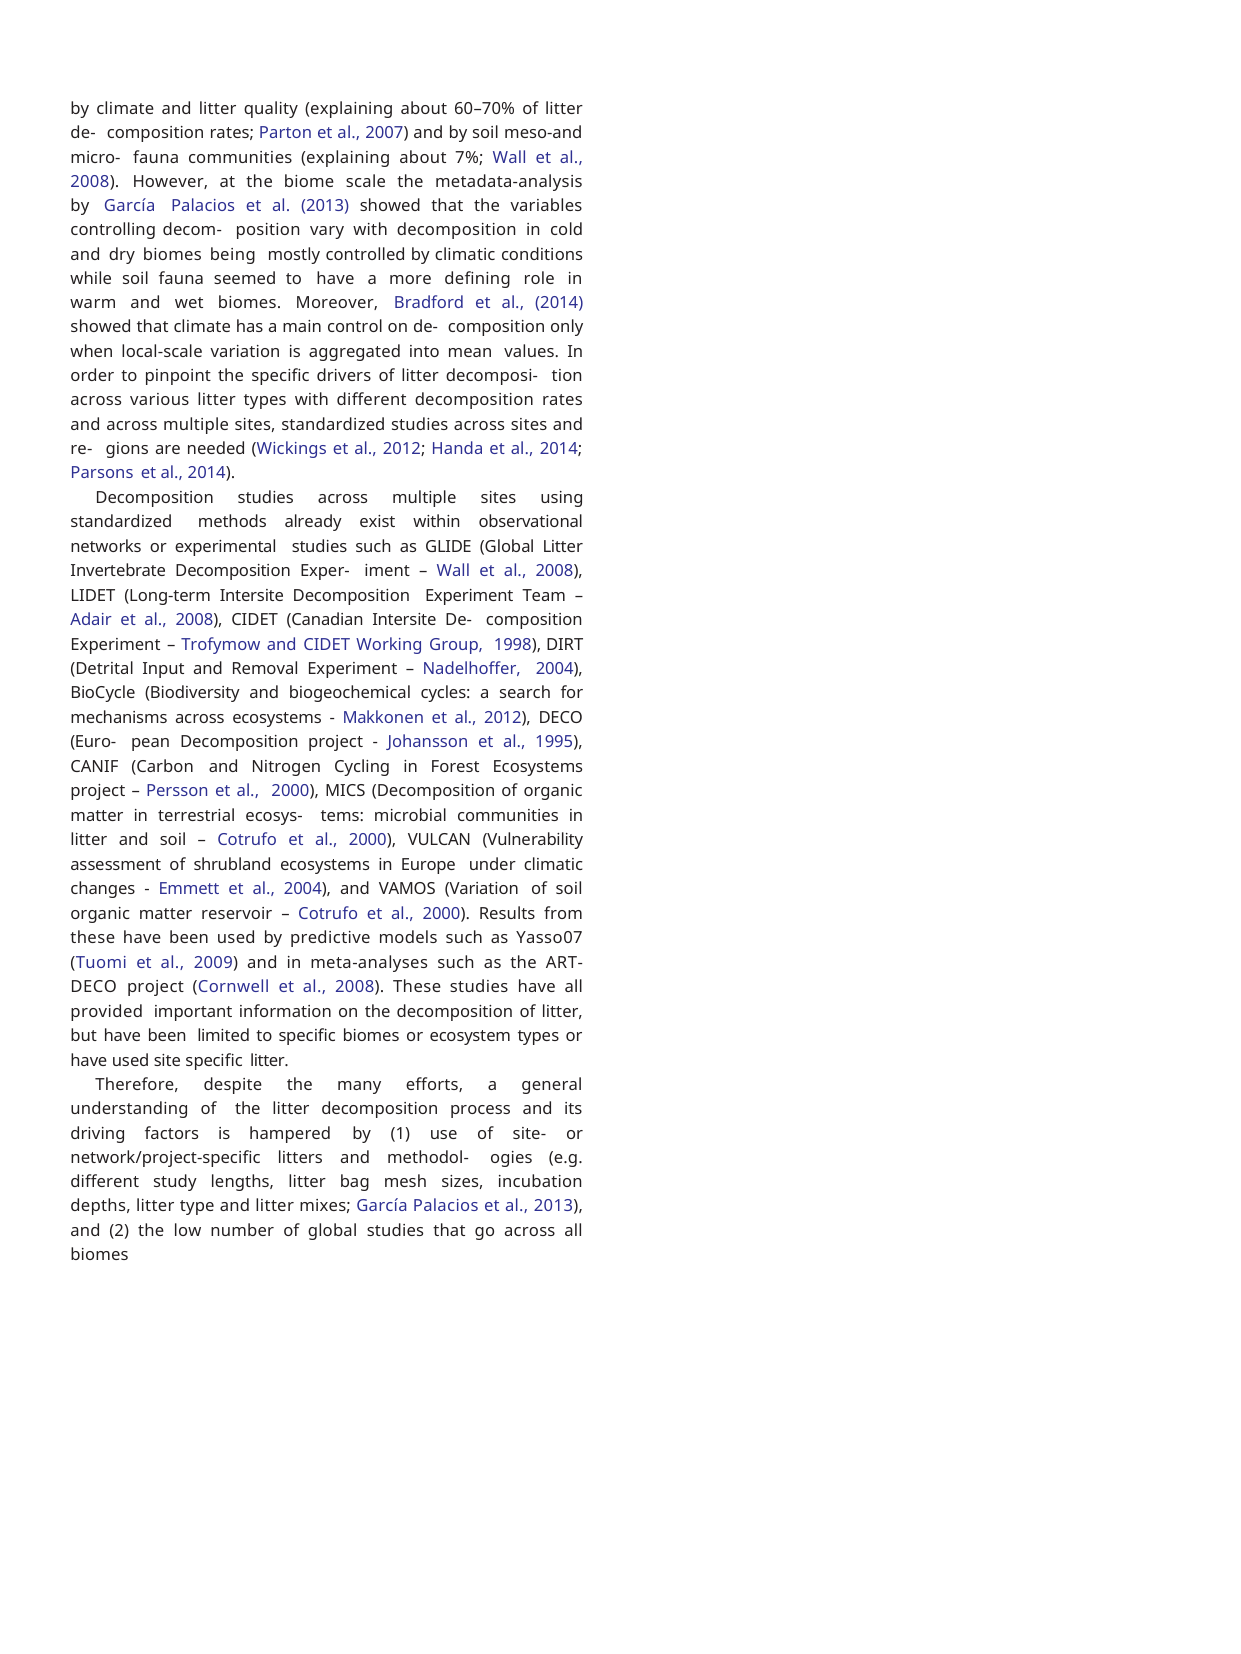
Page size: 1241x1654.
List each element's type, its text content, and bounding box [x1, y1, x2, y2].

text by climate and litter quality (explaining about 60–70% of litter de- composition rates; Parton et al., 2007) and by soil meso-and micro- fauna communities (explaining about 7%; Wall et al., 2008). However, at the biome scale the metadata-analysis by García Palacios et al. (2013) showed that the variables controlling decom- position vary with decomposition in cold and dry biomes being mostly controlled by climatic conditions while soil fauna seemed to have a more deﬁning role in warm and wet biomes. Moreover, Bradford et al., (2014) showed that climate has a main control on de- composition only when local-scale variation is aggregated into mean values. In order to pinpoint the speciﬁc drivers of litter decomposi- tion across various litter types with different decomposition rates and across multiple sites, standardized studies across sites and re- gions are needed (Wickings et al., 2012; Handa et al., 2014; Parsons et al., 2014). [70, 97, 583, 483]
text Therefore, despite the many efforts, a general understanding of the litter decomposition process and its driving factors is hampered by (1) use of site- or network/project-speciﬁc litters and methodol- ogies (e.g. different study lengths, litter bag mesh sizes, incubation depths, litter type and litter mixes; García Palacios et al., 2013), and (2) the low number of global studies that go across all biomes [70, 1073, 583, 1265]
text Decomposition studies across multiple sites using standardized methods already exist within observational networks or experimental studies such as GLIDE (Global Litter Invertebrate Decomposition Exper- iment – Wall et al., 2008), LIDET (Long-term Intersite Decomposition Experiment Team – Adair et al., 2008), CIDET (Canadian Intersite De- composition Experiment – Trofymow and CIDET Working Group, 1998), DIRT (Detrital Input and Removal Experiment – Nadelhoffer, 2004), BioCycle (Biodiversity and biogeochemical cycles: a search for mechanisms across ecosystems - Makkonen et al., 2012), DECO (Euro- pean Decomposition project - Johansson et al., 1995), CANIF (Carbon and Nitrogen Cycling in Forest Ecosystems project – Persson et al., 2000), MICS (Decomposition of organic matter in terrestrial ecosys- tems: microbial communities in litter and soil – Cotrufo et al., 2000), VULCAN (Vulnerability assessment of shrubland ecosystems in Europe under climatic changes - Emmett et al., 2004), and VAMOS (Variation of soil organic matter reservoir – Cotrufo et al., 2000). Results from these have been used by predictive models such as Yasso07 (Tuomi et al., 2009) and in meta-analyses such as the ART-DECO project (Cornwell et al., 2008). These studies have all provided important information on the decomposition of litter, but have been limited to speciﬁc biomes or ecosystem types or have used site speciﬁc litter. [70, 485, 583, 1071]
